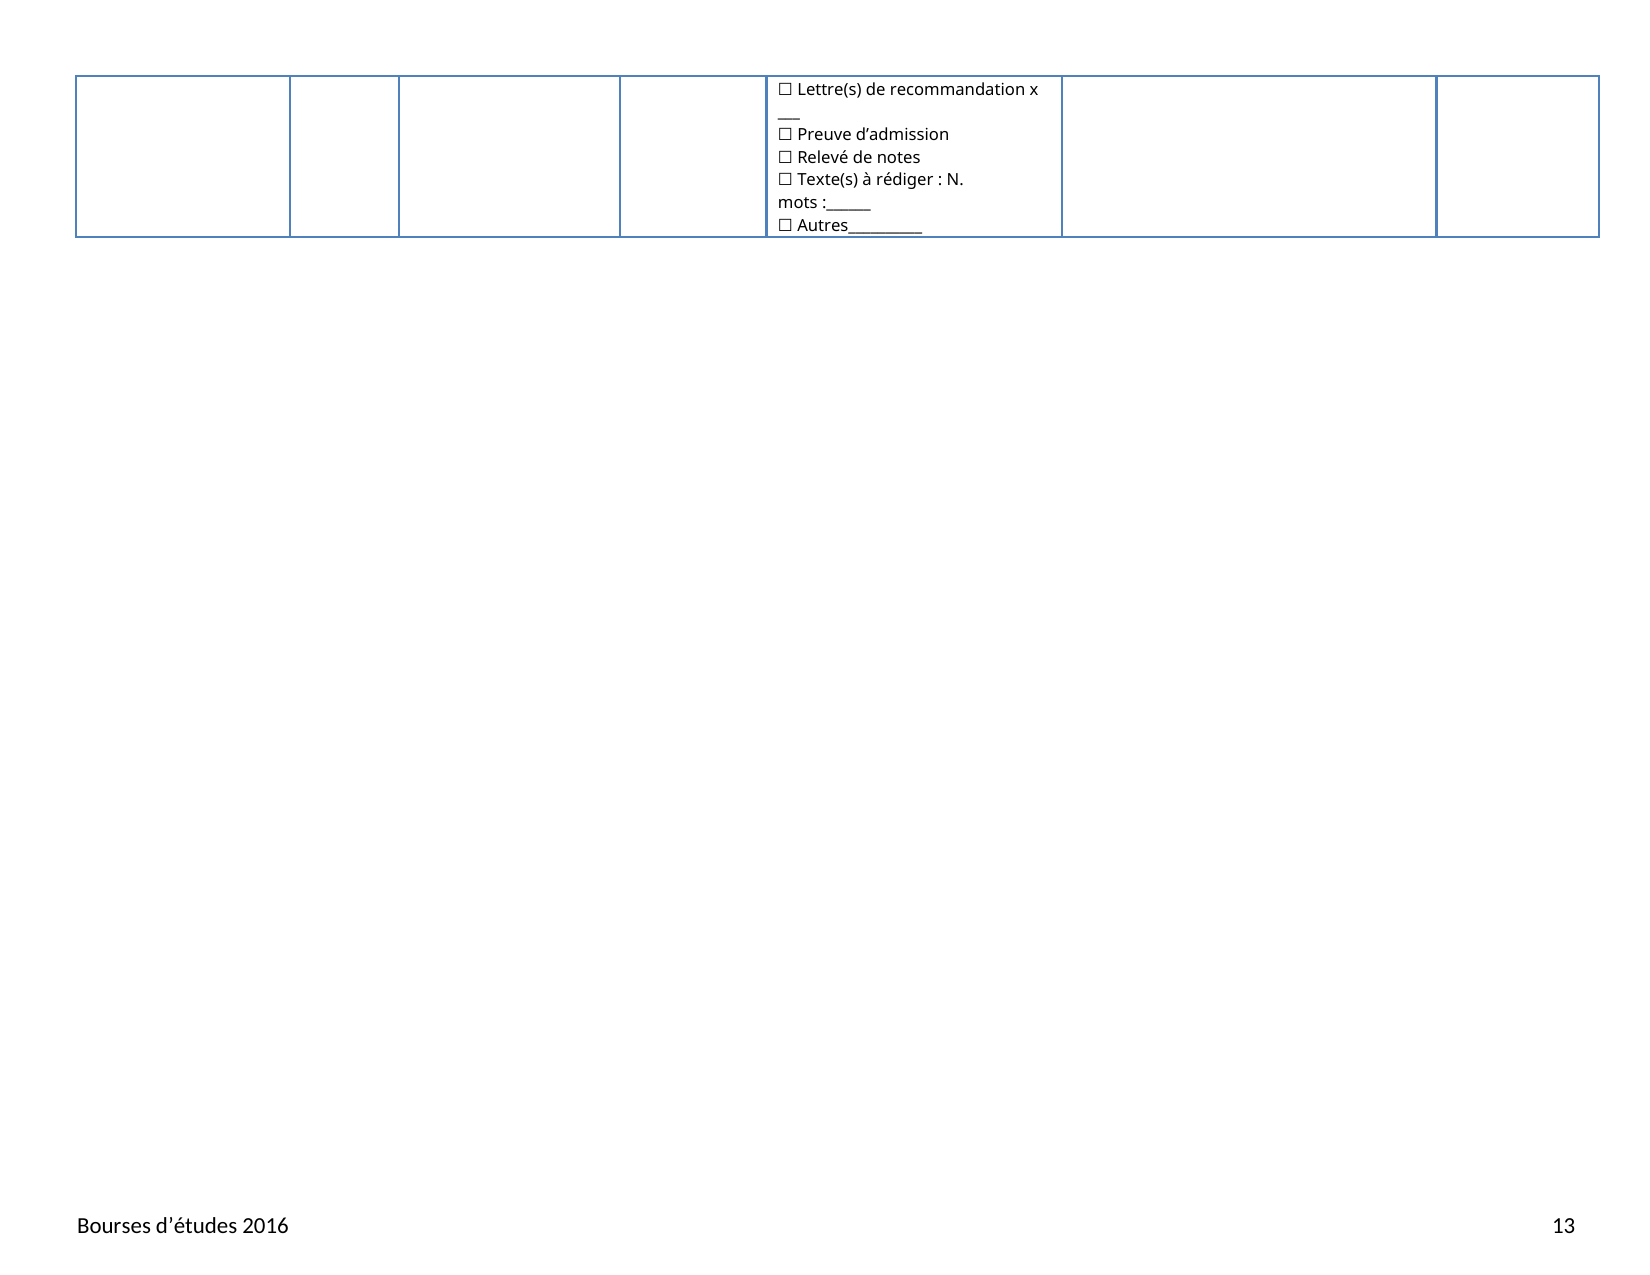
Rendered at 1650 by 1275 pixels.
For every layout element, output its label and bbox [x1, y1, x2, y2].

table_cell [621, 77, 765, 236]
table_cell [1438, 77, 1598, 236]
table_cell [768, 77, 1061, 236]
table_cell [291, 77, 398, 236]
table_cell [77, 77, 289, 236]
table_cell [1063, 77, 1435, 236]
table_cell [400, 77, 619, 236]
